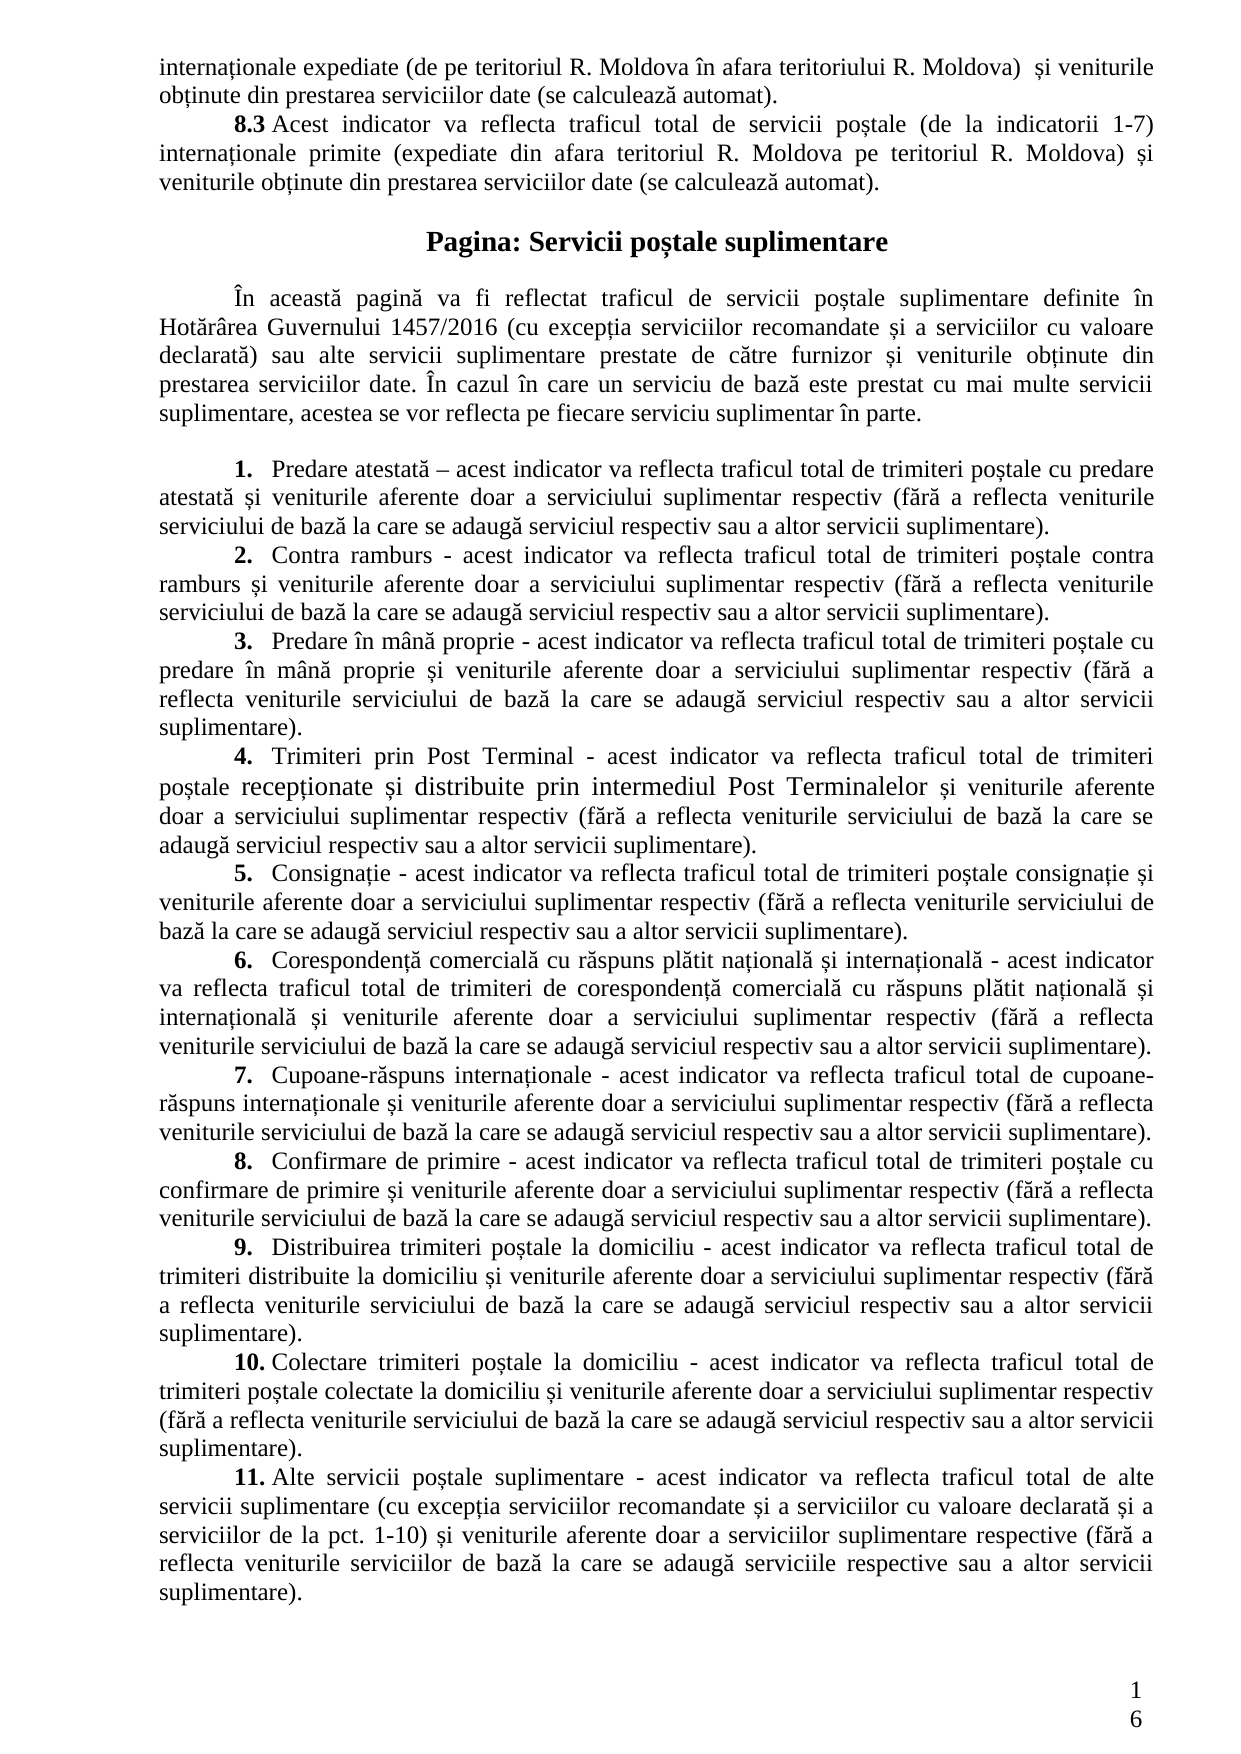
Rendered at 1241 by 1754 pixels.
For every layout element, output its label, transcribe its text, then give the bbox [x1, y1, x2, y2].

text În această pagină va fi reflectat traficul de servicii poștale suplimentare definite în Hotărârea Guvernului 1457/2016 (cu excepția serviciilor recomandate și a serviciilor cu valoare declarată) sau alte servicii suplimentare prestate de către furnizor și veniturile obținute din prestarea serviciilor date. În cazul în care un serviciu de bază este prestat cu mai multe servicii suplimentare, acestea se vor reflecta pe fiecare serviciu suplimentar în parte. [159, 283, 1155, 427]
list Confirmare de primire - acest indicator va reflecta traficul total de trimiteri poștale cu confirmare de primire și veniturile aferente doar a serviciului suplimentar respectiv (fără a reflecta veniturile serviciului de bază la care se adaugă serviciul respectiv sau a altor servicii suplimentare). [159, 1146, 1155, 1232]
list Corespondență comercială cu răspuns plătit națională și internațională - acest indicator va reflecta traficul total de trimiteri de corespondență comercială cu răspuns plătit națională și internațională și veniturile aferente doar a serviciului suplimentar respectiv (fără a reflecta veniturile serviciului de bază la care se adaugă serviciul respectiv sau a altor servicii suplimentare). [159, 945, 1155, 1060]
list Predare atestată – acest indicator va reflecta traficul total de trimiteri poștale cu predare atestată și veniturile aferente doar a serviciului suplimentar respectiv (fără a reflecta veniturile serviciului de bază la care se adaugă serviciul respectiv sau a altor servicii suplimentare). [159, 454, 1155, 540]
list Alte servicii poștale suplimentare - acest indicator va reflecta traficul total de alte servicii suplimentare (cu excepția serviciilor recomandate și a serviciilor cu valoare declarată și a serviciilor de la pct. 1-10) și veniturile aferente doar a serviciilor suplimentare respective (fără a reflecta veniturile serviciilor de bază la care se adaugă serviciile respective sau a altor servicii suplimentare). [159, 1462, 1155, 1606]
list Consignație - acest indicator va reflecta traficul total de trimiteri poștale consignație și veniturile aferente doar a serviciului suplimentar respectiv (fără a reflecta veniturile serviciului de bază la care se adaugă serviciul respectiv sau a altor servicii suplimentare). [159, 858, 1155, 945]
list Cupoane-răspuns internaționale - acest indicator va reflecta traficul total de cupoane-răspuns internaționale și veniturile aferente doar a serviciului suplimentar respectiv (fără a reflecta veniturile serviciului de bază la care se adaugă serviciul respectiv sau a altor servicii suplimentare). [159, 1060, 1155, 1146]
list Acest indicator va reflecta traficul total de servicii poștale (de la indicatorii 1-7) internaționale primite (expediate din afara teritoriul R. Moldova pe teritoriul R. Moldova) și veniturile obținute din prestarea serviciilor date (se calculează automat). [159, 109, 1155, 196]
subtitle Pagina: Servicii poștale suplimentare [159, 224, 1155, 258]
list Predare în mână proprie - acest indicator va reflecta traficul total de trimiteri poștale cu predare în mână proprie și veniturile aferente doar a serviciului suplimentar respectiv (fără a reflecta veniturile serviciului de bază la care se adaugă serviciul respectiv sau a altor servicii suplimentare). [159, 626, 1155, 741]
list Colectare trimiteri poștale la domiciliu - acest indicator va reflecta traficul total de trimiteri poștale colectate la domiciliu și veniturile aferente doar a serviciului suplimentar respectiv (fără a reflecta veniturile serviciului de bază la care se adaugă serviciul respectiv sau a altor servicii suplimentare). [159, 1347, 1155, 1462]
list Contra ramburs - acest indicator va reflecta traficul total de trimiteri poștale contra ramburs și veniturile aferente doar a serviciului suplimentar respectiv (fără a reflecta veniturile serviciului de bază la care se adaugă serviciul respectiv sau a altor servicii suplimentare). [159, 540, 1155, 626]
list Distribuirea trimiteri poștale la domiciliu - acest indicator va reflecta traficul total de trimiteri distribuite la domiciliu și veniturile aferente doar a serviciului suplimentar respectiv (fără a reflecta veniturile serviciului de bază la care se adaugă serviciul respectiv sau a altor servicii suplimentare). [159, 1232, 1155, 1347]
list Trimiteri prin Post Terminal - acest indicator va reflecta traficul total de trimiteri poștale recepționate și distribuite prin intermediul Post Terminalelor și veniturile aferente doar a serviciului suplimentar respectiv (fără a reflecta veniturile serviciului de bază la care se adaugă serviciul respectiv sau a altor servicii suplimentare). [159, 741, 1155, 858]
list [159, 52, 1155, 109]
